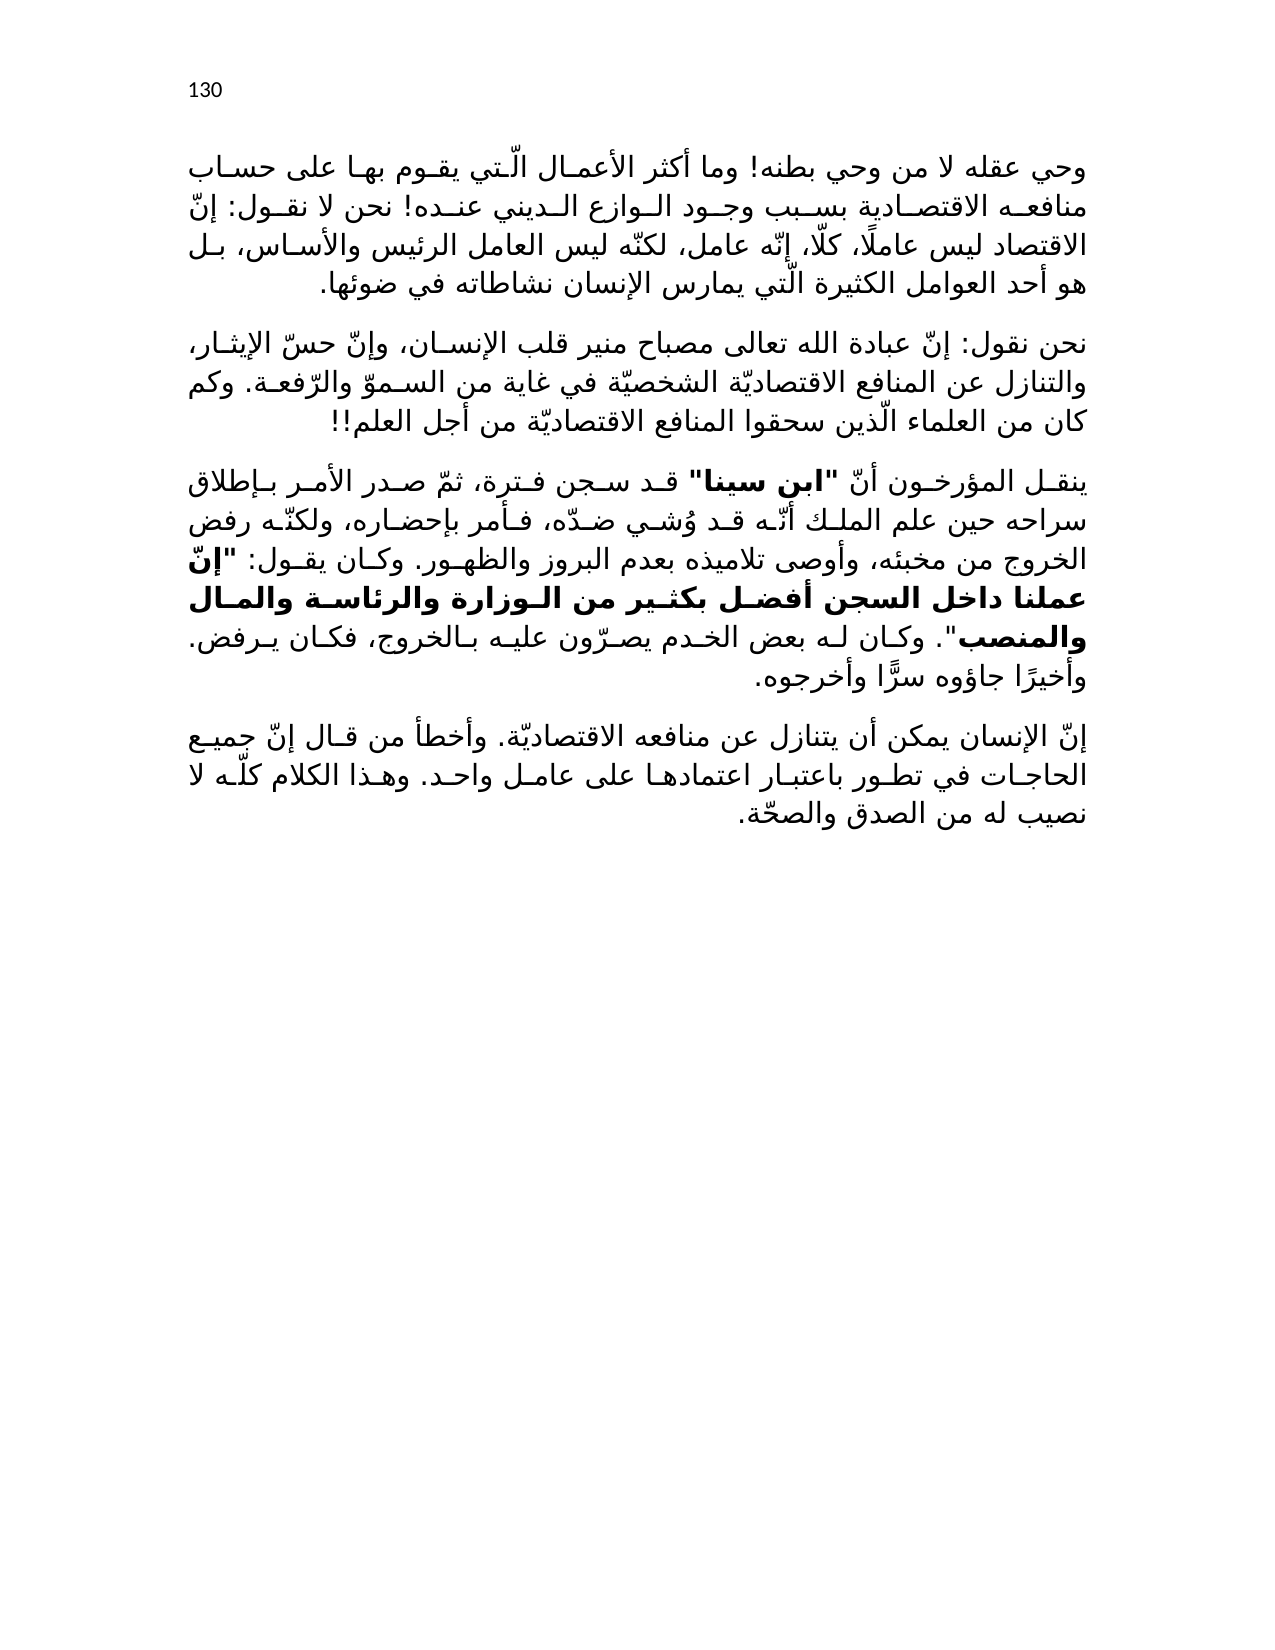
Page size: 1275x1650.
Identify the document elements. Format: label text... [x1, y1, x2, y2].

text إنّ الإنسان يمكن أن يتنازل عن منافعه الاقتصاديّة. وأخطأ من قال إنّ جميع الحاجات في تطور باعتبار اعتمادها على عامل واحد. وهذا الكلام كلّه لا نصيب له من الصدق والصحّة. [187, 719, 1087, 831]
text نحن نقول: إنّ عبادة الله تعالى مصباح منير قلب الإنسان، وإنّ حسّ الإيثار، والتنازل عن المنافع الاقتصاديّة الشخصيّة في غاية من السموّ والرّفعة. وكم كان من العلماء الّذين سحقوا المنافع الاقتصاديّة من أجل العلم!! [187, 327, 1087, 438]
text وحي عقله لا من وحي بطنه! وما أكثر الأعمال الّتي يقوم بها على حساب منافعه الاقتصادية بسبب وجود الوازع الديني عنده! نحن لا نقول: إنّ الاقتصاد ليس عاملًا، كلّا، إنّه عامل، لكنّه ليس العامل الرئيس والأساس، بل هو أحد العوامل الكثيرة الّتي يمارس الإنسان نشاطاته في ضوئها. [187, 150, 1087, 301]
text ينقل المؤرخون أنّ "ابن سينا" قد سجن فترة، ثمّ صدر الأمر بإطلاق سراحه حين علم الملك أنّه قد وُشي ضدّه، فأمر بإحضاره، ولكنّه رفض الخروج من مخبئه، وأوصى تلاميذه بعدم البروز والظهور. وكان يقول: "إنّ عملنا داخل السجن أفضل بكثير من الوزارة والرئاسة والمال والمنصب". وكان له بعض الخدم يصرّون عليه بالخروج، فكان يرفض. وأخيرًا جاؤوه سرًّا وأخرجوه. [187, 464, 1087, 693]
